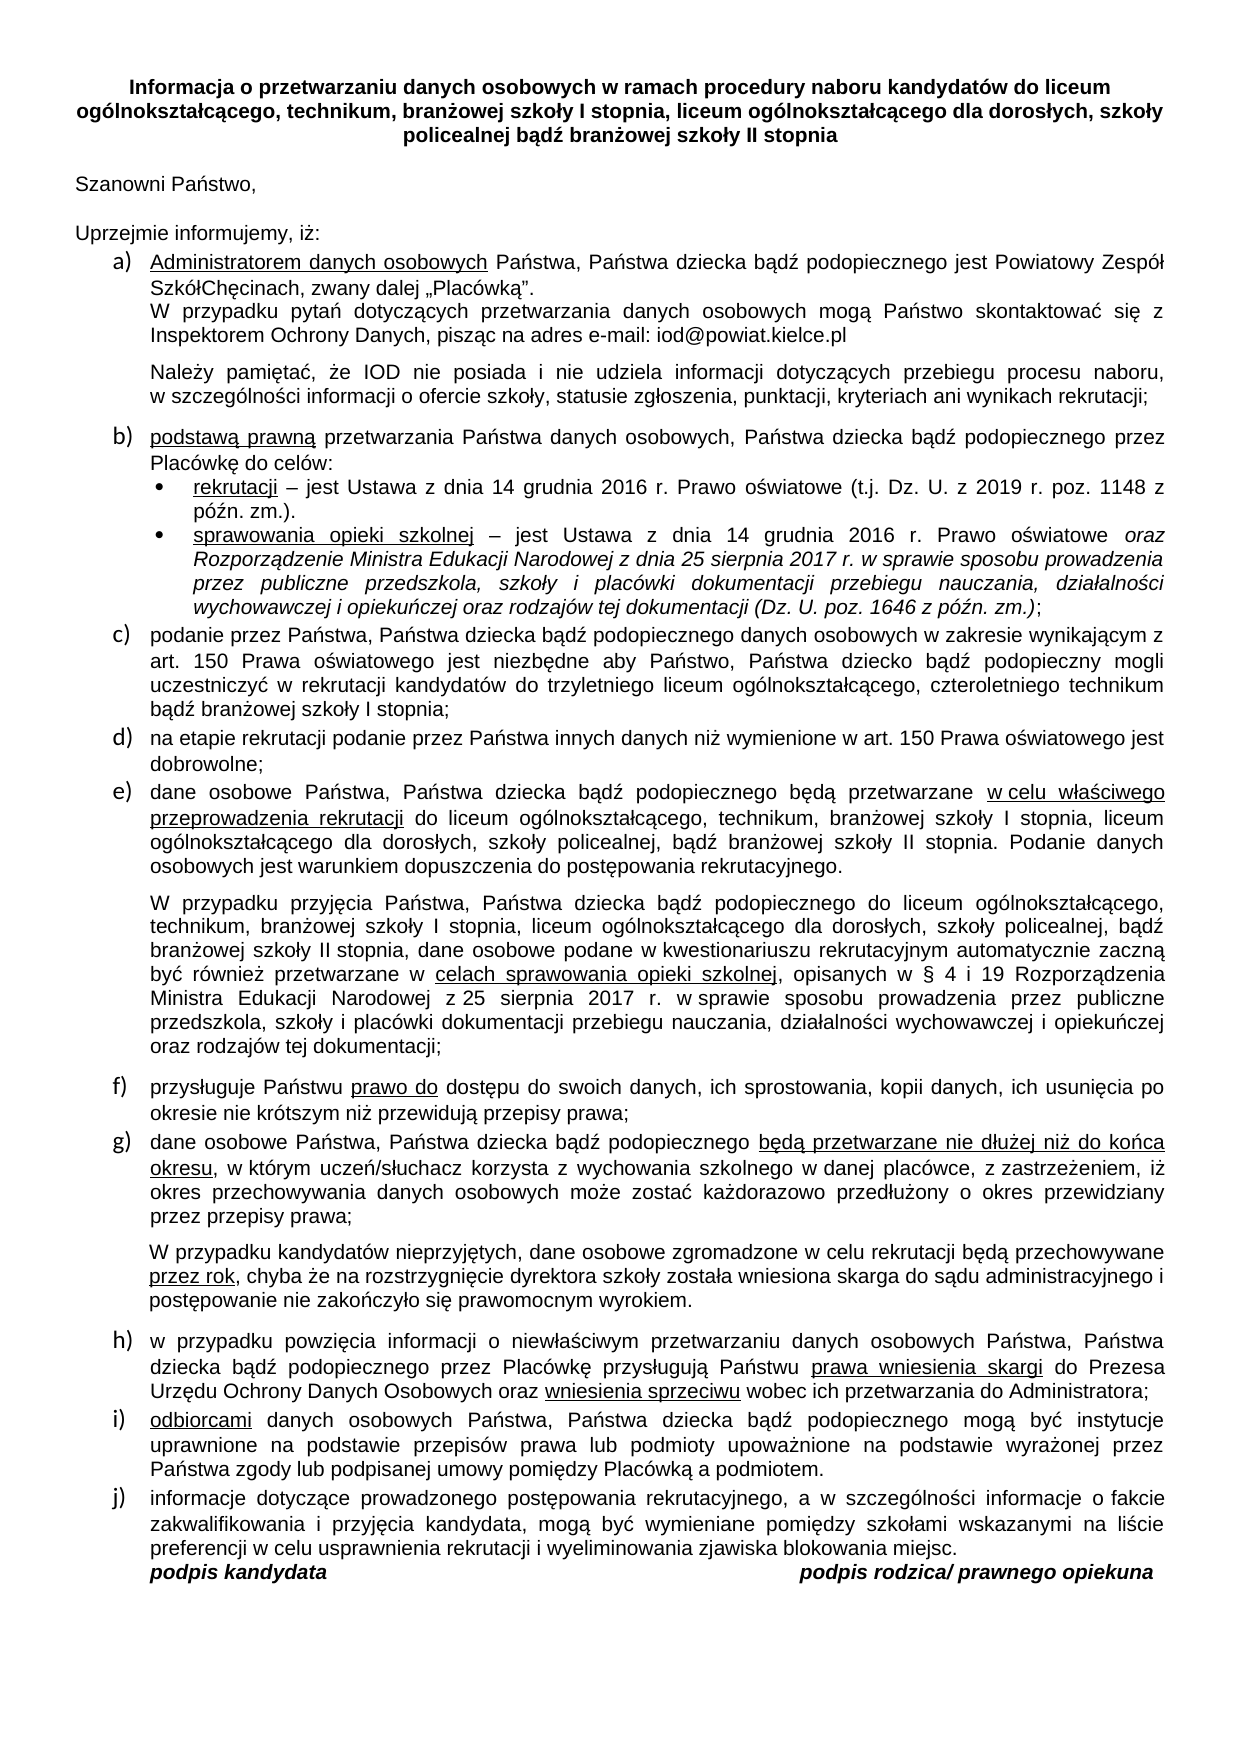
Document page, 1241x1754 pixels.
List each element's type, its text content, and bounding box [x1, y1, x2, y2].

list podanie przez Państwa, Państwa dziecka bądź podopiecznego danych osobowych w zakresie wynikającym z art. 150 Prawa oświatowego jest niezbędne aby Państwo, Państwa dziecko bądź podopieczny mogli uczestniczyć w rekrutacji kandydatów do trzyletniego liceum ogólnokształcącego, czteroletniego technikum bądź branżowej szkoły I stopnia; [112, 618, 1165, 721]
list Administratorem danych osobowych Państwa, Państwa dziecka bądź podopiecznego jest Powiatowy Zespół SzkółChęcinach, zwany dalej „Placówką”. [112, 245, 1165, 299]
list dane osobowe Państwa, Państwa dziecka bądź podopiecznego będą przetwarzane w celu właściwego przeprowadzenia rekrutacji do liceum ogólnokształcącego, technikum, branżowej szkoły I stopnia, liceum ogólnokształcącego dla dorosłych, szkoły policealnej, bądź branżowej szkoły II stopnia. Podanie danych osobowych jest warunkiem dopuszczenia do postępowania rekrutacyjnego. [112, 775, 1165, 878]
list na etapie rekrutacji podanie przez Państwa innych danych niż wymienione w art. 150 Prawa oświatowego jest dobrowolne; [112, 721, 1165, 775]
list podstawą prawną przetwarzania Państwa danych osobowych, Państwa dziecka bądź podopiecznego przez Placówkę do celów: [112, 420, 1165, 474]
text podpis kandydata podpis rodzica/ prawnego opiekuna [150, 1559, 1165, 1583]
text Uprzejmie informujemy, iż: [75, 221, 1165, 245]
list w przypadku powzięcia informacji o niewłaściwym przetwarzaniu danych osobowych Państwa, Państwa dziecka bądź podopiecznego przez Placówkę przysługują Państwu prawa wniesienia skargi do Prezesa Urzędu Ochrony Danych Osobowych oraz wniesienia sprzeciwu wobec ich przetwarzania do Administratora; [112, 1324, 1165, 1403]
text Należy pamiętać, że IOD nie posiada i nie udziela informacji dotyczących przebiegu procesu naboru, w szczególności informacji o ofercie szkoły, statusie zgłoszenia, punktacji, kryteriach ani wynikach rekrutacji; [150, 360, 1165, 408]
list dane osobowe Państwa, Państwa dziecka bądź podopiecznego będą przetwarzane nie dłużej niż do końca okresu, w którym uczeń/słuchacz korzysta z wychowania szkolnego w danej placówce, z zastrzeżeniem, iż okres przechowywania danych osobowych może zostać każdorazowo przedłużony o okres przewidziany przez przepisy prawa; [112, 1125, 1165, 1227]
text Informacja o przetwarzaniu danych osobowych w ramach procedury naboru kandydatów do liceum ogólnokształcącego, technikum, branżowej szkoły I stopnia, liceum ogólnokształcącego dla dorosłych, szkoły policealnej bądź branżowej szkoły II stopnia [75, 75, 1165, 147]
text W przypadku przyjęcia Państwa, Państwa dziecka bądź podopiecznego do liceum ogólnokształcącego, technikum, branżowej szkoły I stopnia, liceum ogólnokształcącego dla dorosłych, szkoły policealnej, bądź branżowej szkoły II stopnia, dane osobowe podane w kwestionariuszu rekrutacyjnym automatycznie zaczną być również przetwarzane w celach sprawowania opieki szkolnej, opisanych w § 4 i 19 Rozporządzenia Ministra Edukacji Narodowej z 25 sierpnia 2017 r. w sprawie sposobu prowadzenia przez publiczne przedszkola, szkoły i placówki dokumentacji przebiegu nauczania, działalności wychowawczej i opiekuńczej oraz rodzajów tej dokumentacji; [150, 890, 1165, 1058]
list przysługuje Państwu prawo do dostępu do swoich danych, ich sprostowania, kopii danych, ich usunięcia po okresie nie krótszym niż przewidują przepisy prawa; [112, 1071, 1165, 1125]
list odbiorcami danych osobowych Państwa, Państwa dziecka bądź podopiecznego mogą być instytucje uprawnione na podstawie przepisów prawa lub podmioty upoważnione na podstawie wyrażonej przez Państwa zgody lub podpisanej umowy pomiędzy Placówką a podmiotem. [112, 1403, 1165, 1481]
list rekrutacji – jest Ustawa z dnia 14 grudnia 2016 r. Prawo oświatowe (t.j. Dz. U. z 2019 r. poz. 1148 z późn. zm.). [156, 474, 1165, 523]
text Szanowni Państwo, [75, 172, 1165, 196]
text W przypadku kandydatów nieprzyjętych, dane osobowe zgromadzone w celu rekrutacji będą przechowywane przez rok, chyba że na rozstrzygnięcie dyrektora szkoły została wniesiona skarga do sądu administracyjnego i postępowanie nie zakończyło się prawomocnym wyrokiem. [149, 1240, 1165, 1312]
list informacje dotyczące prowadzonego postępowania rekrutacyjnego, a w szczególności informacje o fakcie zakwalifikowania i przyjęcia kandydata, mogą być wymieniane pomiędzy szkołami wskazanymi na liście preferencji w celu usprawnienia rekrutacji i wyeliminowania zjawiska blokowania miejsc. [112, 1481, 1165, 1559]
text W przypadku pytań dotyczących przetwarzania danych osobowych mogą Państwo skontaktować się z Inspektorem Ochrony Danych, pisząc na adres e-mail: iod@powiat.kielce.pl [150, 299, 1165, 347]
list sprawowania opieki szkolnej – jest Ustawa z dnia 14 grudnia 2016 r. Prawo oświatowe oraz Rozporządzenie Ministra Edukacji Narodowej z dnia 25 sierpnia 2017 r. w sprawie sposobu prowadzenia przez publiczne przedszkola, szkoły i placówki dokumentacji przebiegu nauczania, działalności wychowawczej i opiekuńczej oraz rodzajów tej dokumentacji (Dz. U. poz. 1646 z późn. zm.); [156, 523, 1165, 618]
